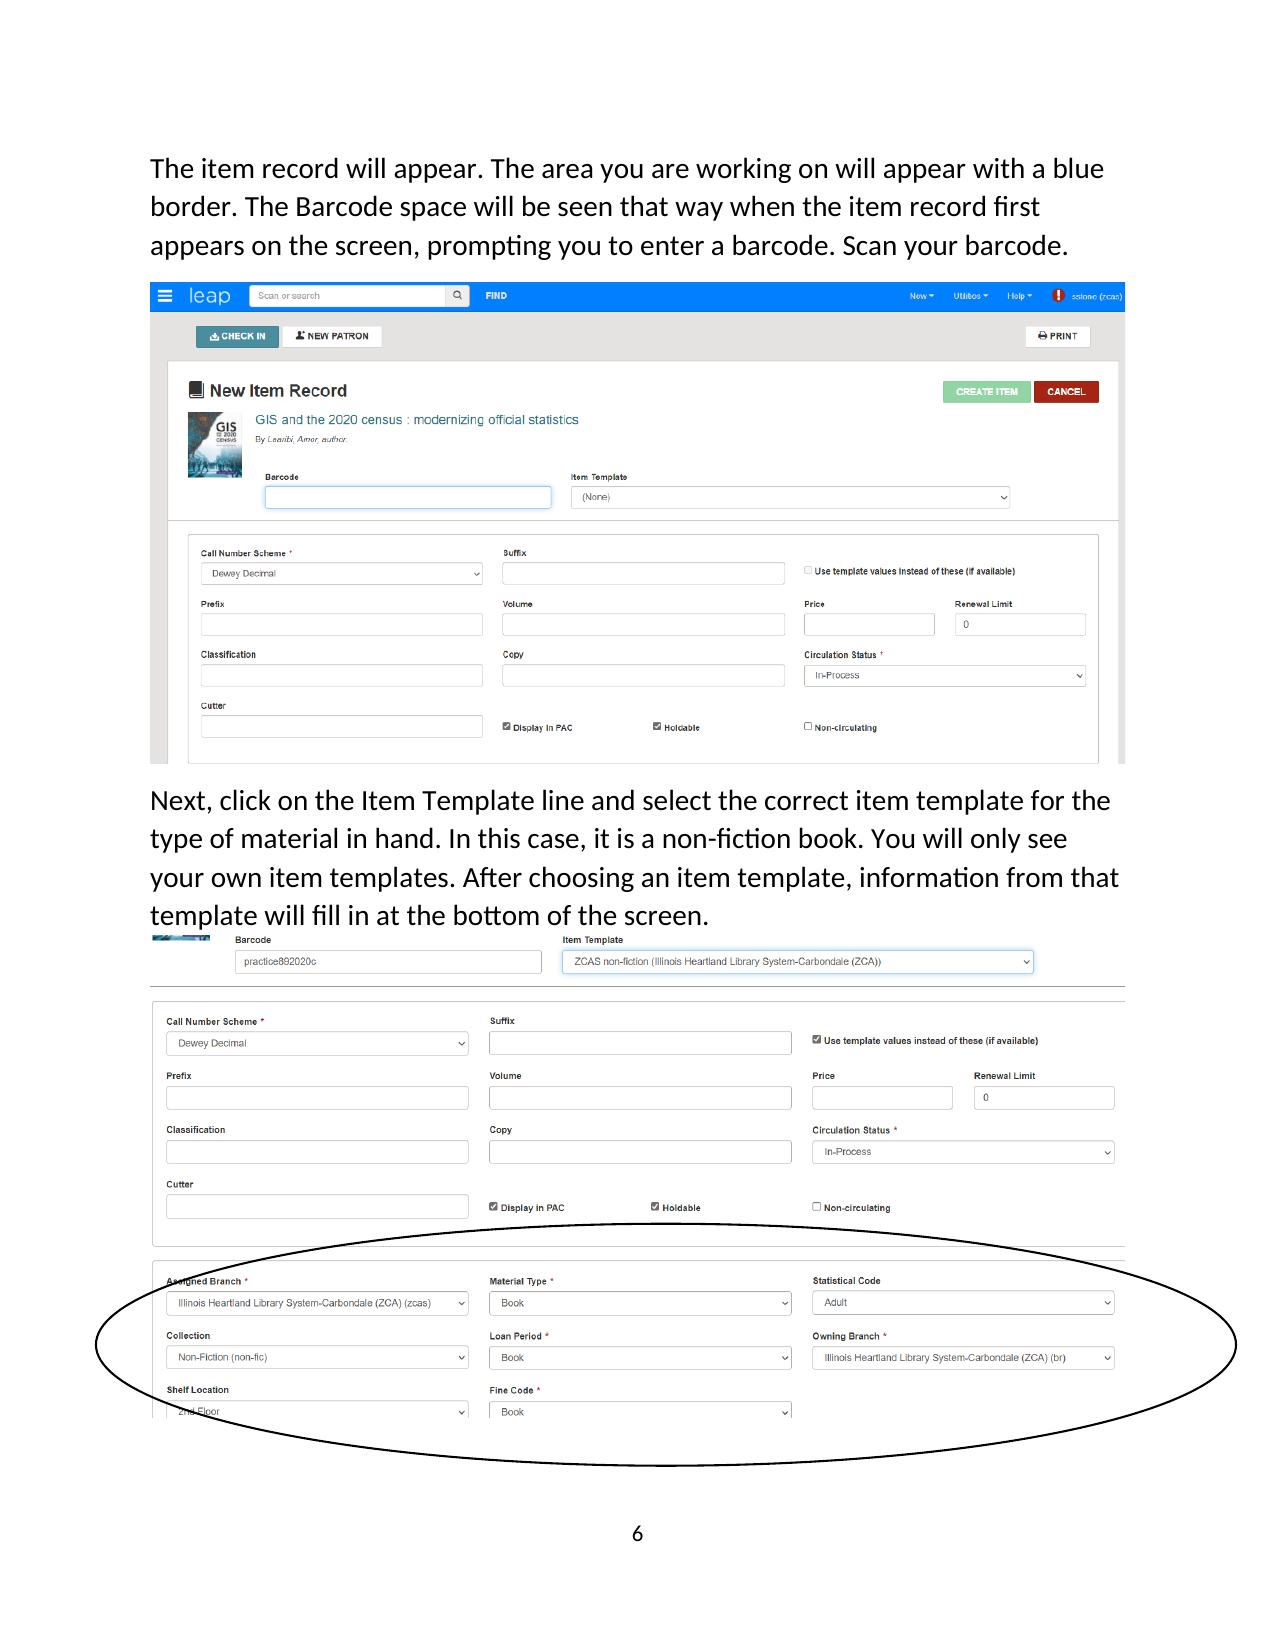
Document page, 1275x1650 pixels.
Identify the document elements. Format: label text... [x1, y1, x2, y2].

picture [150, 282, 1125, 764]
picture [150, 935, 1125, 1291]
text The item record will appear. The area you are working on will appear with a blue border. The Barcode space will be seen that way when the item record first appears on the screen, prompting you to enter a barcode. Scan your barcode. [150, 150, 1125, 262]
picture [150, 1225, 1125, 1418]
picture [150, 1398, 205, 1418]
text Next, click on the Item Template line and select the correct item template for the type of material in hand. In this case, it is a non-fiction book. You will only see your own item templates. After choosing an item template, information from that template will fill in at the bottom of the screen. [150, 782, 1125, 935]
